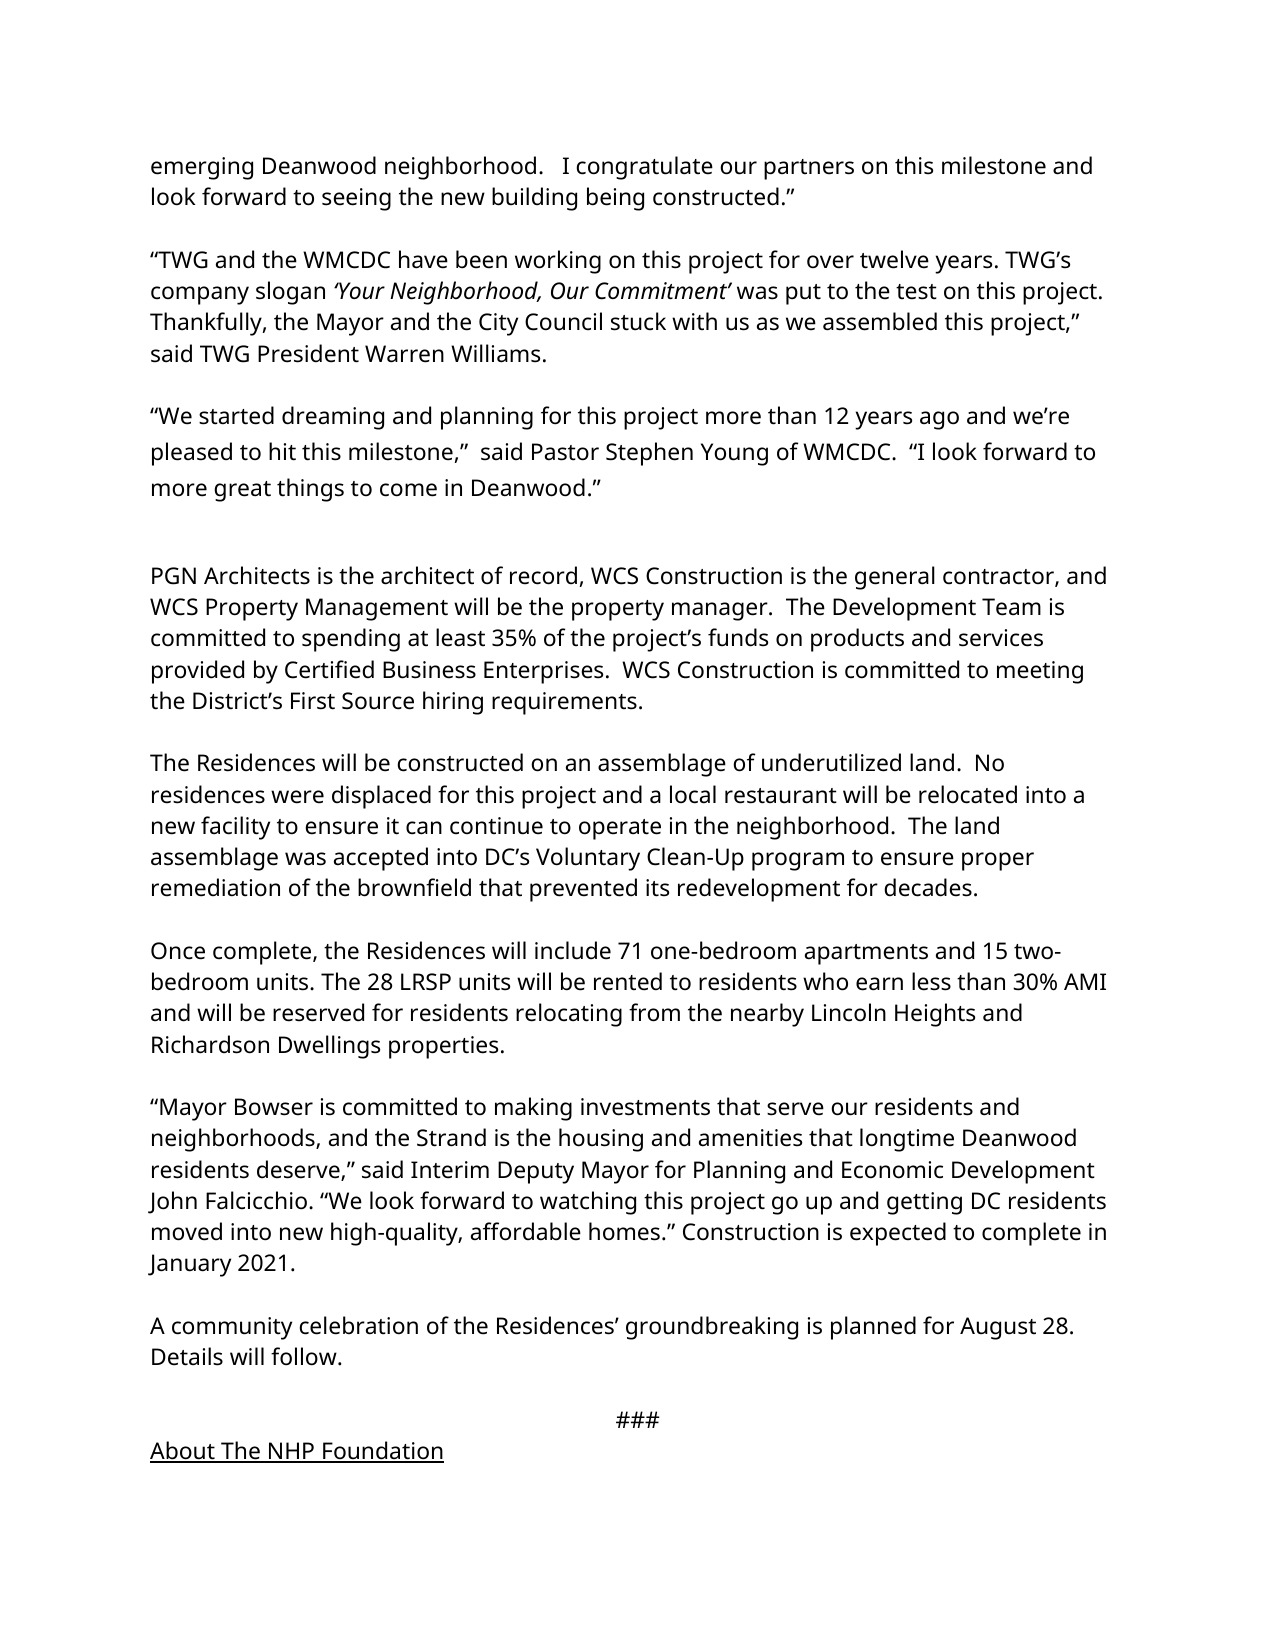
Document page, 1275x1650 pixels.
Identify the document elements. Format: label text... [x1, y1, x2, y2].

text “We started dreaming and planning for this project more than 12 years ago and we’re pleased to hit this milestone,” said Pastor Stephen Young of WMCDC. “I look forward to more great things to come in Deanwood.” [150, 400, 1125, 503]
text PGN Architects is the architect of record, WCS Construction is the general contractor, and WCS Property Management will be the property manager. The Development Team is committed to spending at least 35% of the project’s funds on products and services provided by Certified Business Enterprises. WCS Construction is committed to meeting the District’s First Source hiring requirements. [150, 560, 1125, 716]
text Once complete, the Residences will include 71 one-bedroom apartments and 15 two-bedroom units. The 28 LRSP units will be rented to residents who earn less than 30% AMI and will be reserved for residents relocating from the nearby Lincoln Heights and Richardson Dwellings properties. [150, 935, 1125, 1060]
text “Mayor Bowser is committed to making investments that serve our residents and neighborhoods, and the Strand is the housing and amenities that longtime Deanwood residents deserve,” said Interim Deputy Mayor for Planning and Economic Development John Falcicchio. “We look forward to watching this project go up and getting DC residents moved into new high-quality, affordable homes.” Construction is expected to complete in January 2021. [150, 1091, 1125, 1279]
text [150, 150, 1125, 212]
text The Residences will be constructed on an assemblage of underutilized land. No residences were displaced for this project and a local restaurant will be relocated into a new facility to ensure it can continue to operate in the neighborhood. The land assemblage was accepted into DC’s Voluntary Clean-Up program to ensure proper remediation of the brownfield that prevented its redevelopment for decades. [150, 747, 1125, 904]
text “TWG and the WMCDC have been working on this project for over twelve years. TWG’s company slogan ‘Your Neighborhood, Our Commitment’ was put to the test on this project. Thankfully, the Mayor and the City Council stuck with us as we assembled this project,” said TWG President Warren Williams. [150, 244, 1125, 369]
text A community celebration of the Residences’ groundbreaking is planned for August 28. Details will follow. [150, 1310, 1125, 1372]
text About The NHP Foundation [150, 1435, 1125, 1466]
text ### [150, 1404, 1125, 1435]
